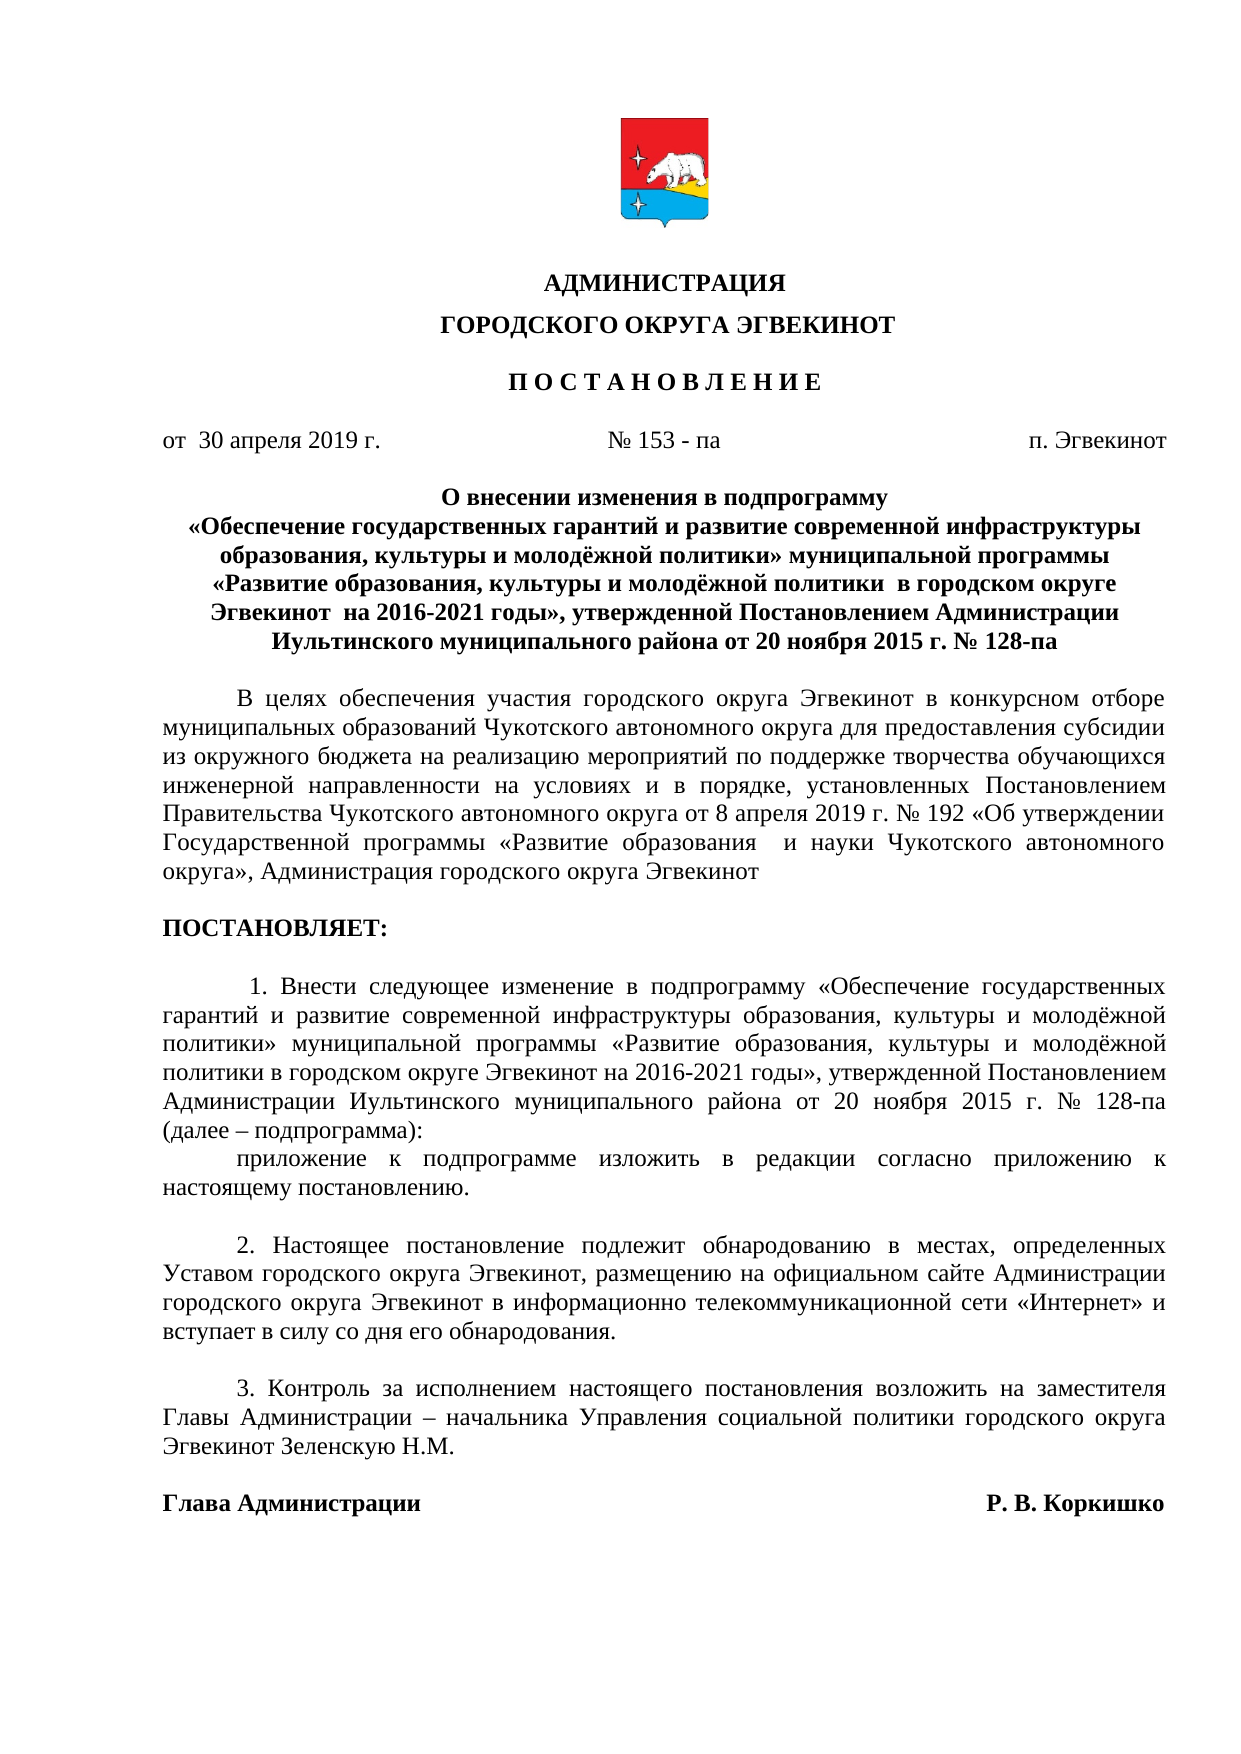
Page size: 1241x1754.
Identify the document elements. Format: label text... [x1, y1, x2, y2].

subtitle П О С Т А Н О В Л Е Н И Е [162, 367, 1167, 396]
subtitle АДМИНИСТРАЦИЯ [162, 268, 1167, 297]
table_header п. Эгвекинот [835, 425, 1178, 482]
text «Обеспечение государственных гарантий и развитие современной инфраструктуры образования, культуры и молодёжной политики» муниципальной программы «Развитие образования, культуры и молодёжной политики в городском округе Эгвекинот на 2016-2021 годы», утвержденной Постановлением Администрации Иультинского муниципального района от 20 ноября 2015 г. № 128-па [162, 511, 1167, 655]
text О внесении изменения в подпрограмму [162, 482, 1167, 511]
subtitle ГОРОДСКОГО ОКРУГА ЭГВЕКИНОТ [162, 310, 1167, 338]
picture [620, 118, 709, 228]
table_header от 30 апреля 2019 г. [151, 425, 493, 482]
text приложение к подпрограмме изложить в редакции согласно приложению к настоящему постановлению. [162, 1143, 1167, 1201]
picture [632, 199, 644, 213]
text 3. Контроль за исполнением настоящего постановления возложить на заместителя Главы Администрации – начальника Управления социальной политики городского округа Эгвекинот Зеленскую Н.М. [162, 1373, 1167, 1460]
table_header № 153 - па [493, 425, 835, 482]
text Глава Администрации Р. В. Коркишко [162, 1488, 1167, 1517]
text В целях обеспечения участия городского округа Эгвекинот в конкурсном отборе муниципальных образований Чукотского автономного округа для предоставления субсидии из окружного бюджета на реализацию мероприятий по поддержке творчества обучающихся инженерной направленности на условиях и в порядке, установленных Постановлением Правительства Чукотского автономного округа от 8 апреля 2019 г. № 192 «Об утверждении Государственной программы «Развитие образования и науки Чукотского автономного округа», Администрация городского округа Эгвекинот [162, 683, 1167, 885]
list 2. Настоящее постановление подлежит обнародованию в местах, определенных Уставом городского округа Эгвекинот, размещению на официальном сайте Администрации городского округа Эгвекинот в информационно телекоммуникационной сети «Интернет» и вступает в силу со дня его обнародования. [162, 1230, 1167, 1345]
text 1. Внести следующее изменение в подпрограмму «Обеспечение государственных гарантий и развитие современной инфраструктуры образования, культуры и молодёжной политики» муниципальной программы «Развитие образования, культуры и молодёжной политики в городском округе Эгвекинот на 2016-2021 годы», утвержденной Постановлением Администрации Иультинского муниципального района от 20 ноября 2015 г. № 128-па (далее – подпрограмма): [162, 971, 1167, 1143]
text ПОСТАНОВЛЯЕТ: [162, 913, 1167, 942]
